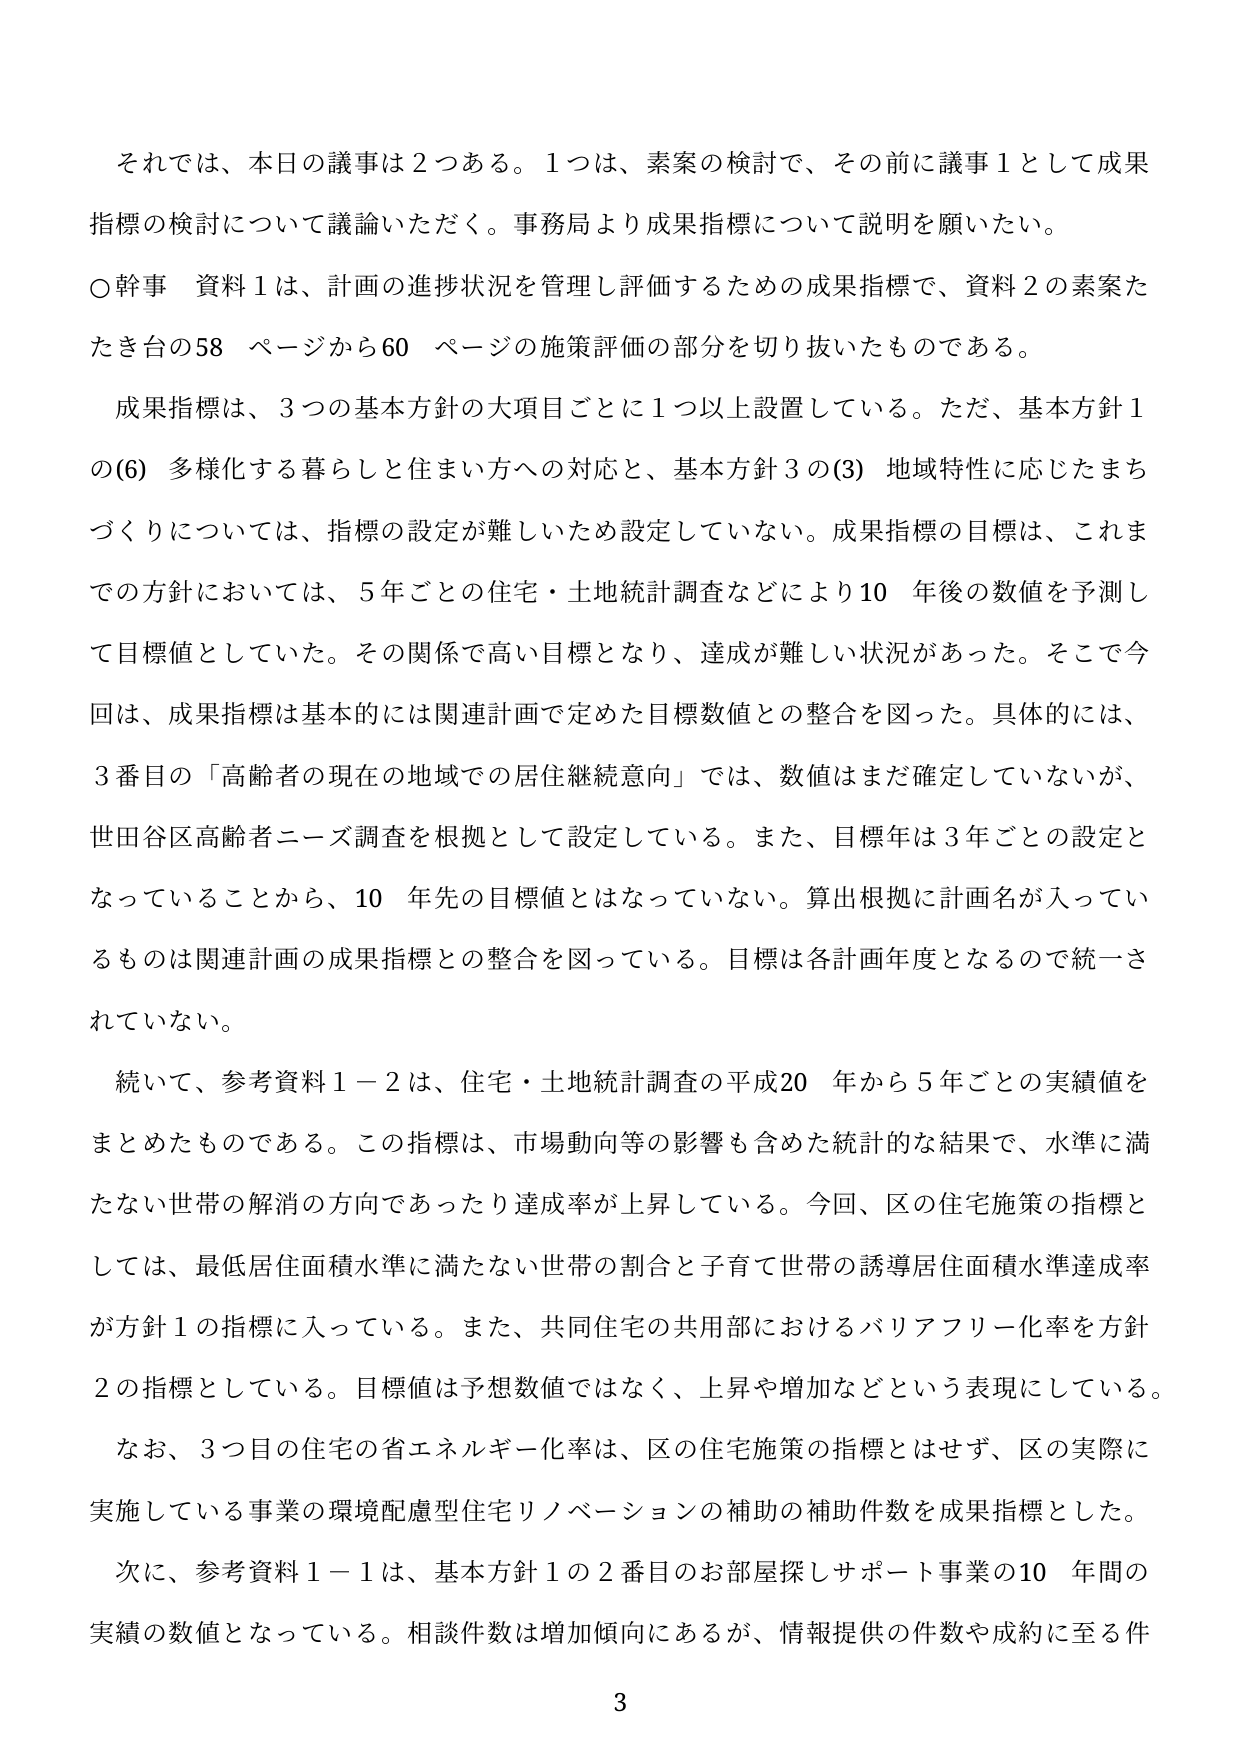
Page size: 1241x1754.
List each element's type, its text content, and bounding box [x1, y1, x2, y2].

text ○幹事 資料１は、計画の進捗状況を管理し評価するための成果指標で、資料２の素案たたき台の58ページから60ページの施策評価の部分を切り抜いたものである。 [89, 253, 1151, 376]
text 成果指標は、３つの基本方針の大項目ごとに１つ以上設置している。ただ、基本方針１の(6)多様化する暮らしと住まい方への対応と、基本方針３の(3)地域特性に応じたまちづくりについては、指標の設定が難しいため設定していない。成果指標の目標は、これまでの方針においては、５年ごとの住宅・土地統計調査などにより10年後の数値を予測して目標値としていた。その関係で高い目標となり、達成が難しい状況があった。そこで今回は、成果指標は基本的には関連計画で定めた目標数値との整合を図った。具体的には、３番目の「高齢者の現在の地域での居住継続意向」では、数値はまだ確定していないが、世田谷区高齢者ニーズ調査を根拠として設定している。また、目標年は３年ごとの設定となっていることから、10年先の目標値とはなっていない。算出根拠に計画名が入っているものは関連計画の成果指標との整合を図っている。目標は各計画年度となるので統一されていない。 [89, 376, 1151, 1050]
text なお、３つ目の住宅の省エネルギー化率は、区の住宅施策の指標とはせず、区の実際に実施している事業の環境配慮型住宅リノベーションの補助の補助件数を成果指標とした。 [89, 1417, 1151, 1540]
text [89, 1540, 1151, 1662]
text 続いて、参考資料１－２は、住宅・土地統計調査の平成20年から５年ごとの実績値をまとめたものである。この指標は、市場動向等の影響も含めた統計的な結果で、水準に満たない世帯の解消の方向であったり達成率が上昇している。今回、区の住宅施策の指標としては、最低居住面積水準に満たない世帯の割合と子育て世帯の誘導居住面積水準達成率が方針１の指標に入っている。また、共同住宅の共用部におけるバリアフリー化率を方針２の指標としている。目標値は予想数値ではなく、上昇や増加などという表現にしている。 [89, 1050, 1151, 1417]
text それでは、本日の議事は２つある。１つは、素案の検討で、その前に議事１として成果指標の検討について議論いただく。事務局より成果指標について説明を願いたい。 [89, 131, 1151, 253]
